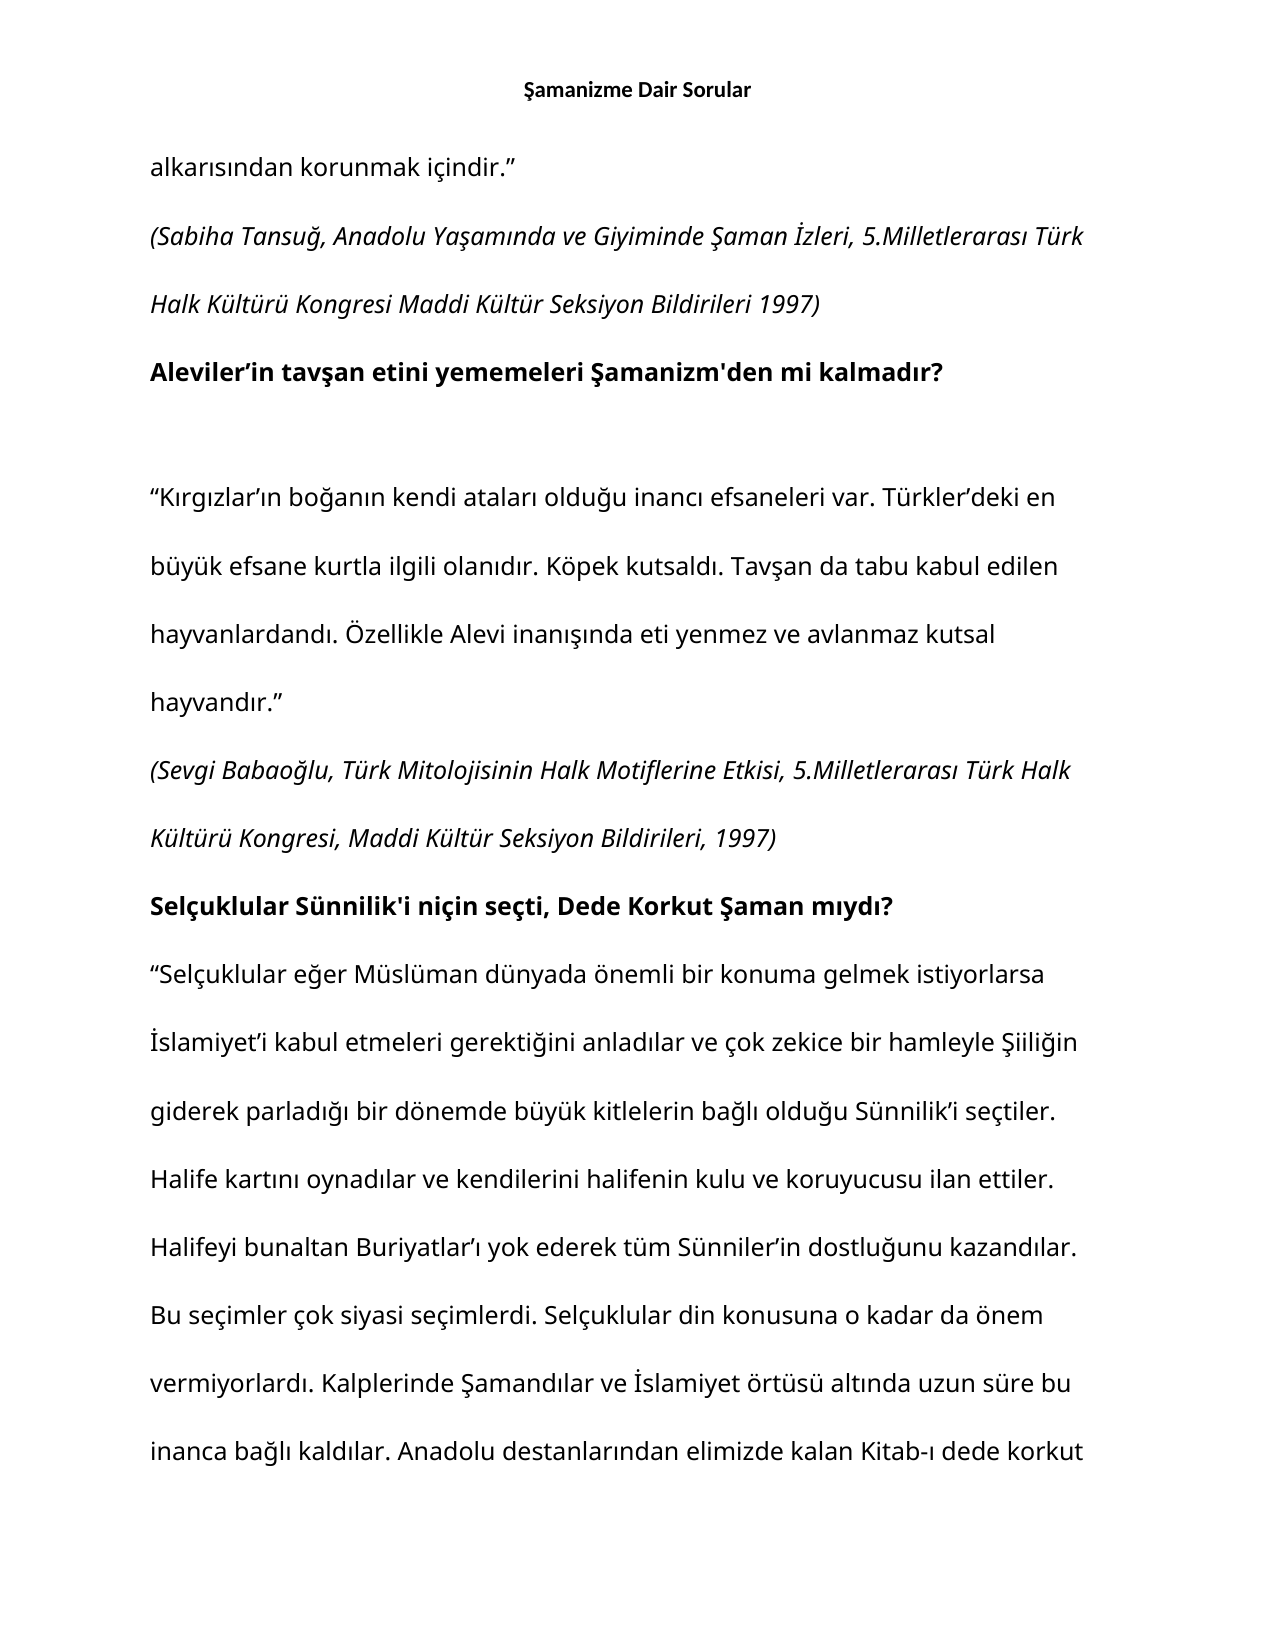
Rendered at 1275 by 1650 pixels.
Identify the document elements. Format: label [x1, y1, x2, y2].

text [150, 150, 1125, 1468]
